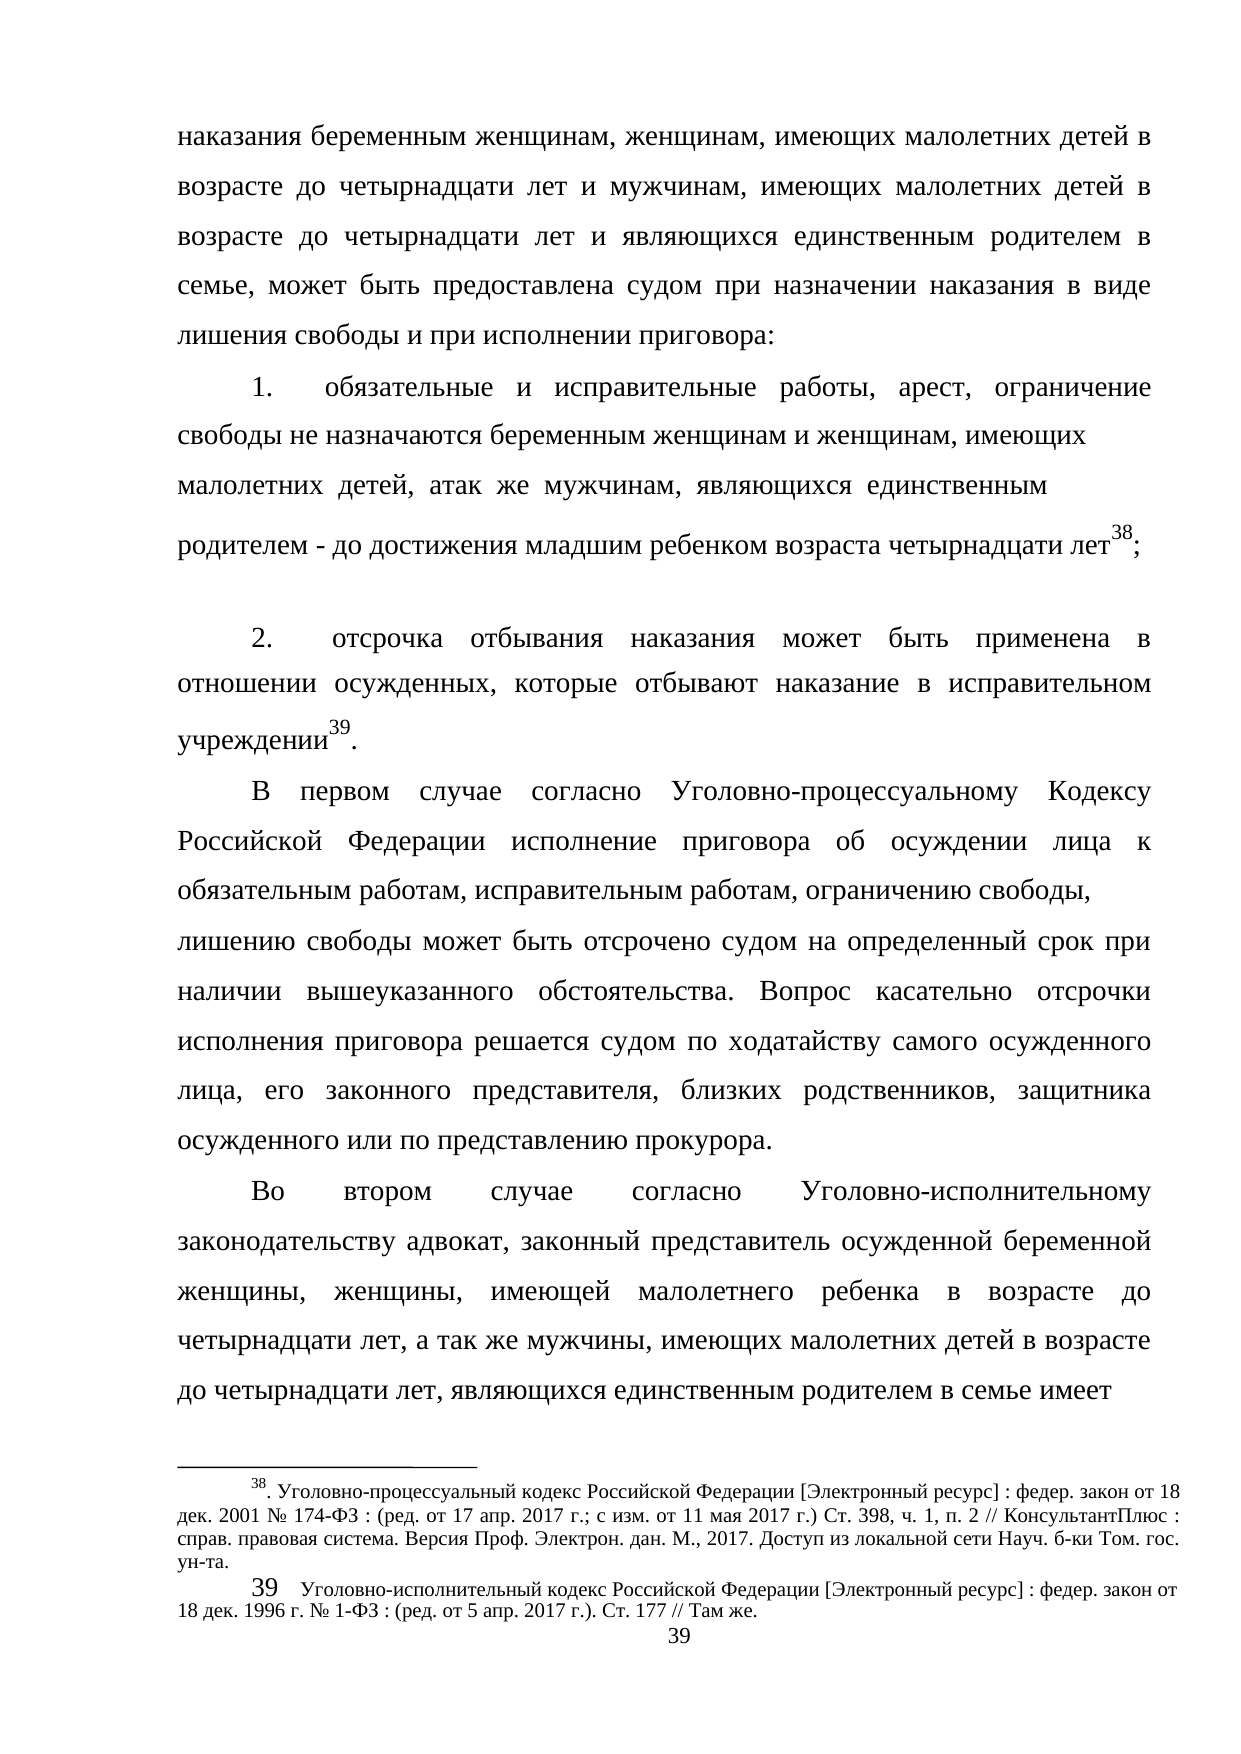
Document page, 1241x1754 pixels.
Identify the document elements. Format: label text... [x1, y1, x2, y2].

text лишению свободы может быть отсрочено судом на определенный срок при наличии вышеуказанного обстоятельства. Вопрос касательно отсрочки исполнения приговора решается судом по ходатайству самого осужденного лица, его законного представителя, близких родственников, защитника осужденного или по представлению прокурора. [177, 923, 1152, 1155]
list первом случае согласно Уголовно-процессуальному Кодексу Российской Федерации исполнение приговора об осуждении лица к обязательным работам, исправительным работам, ограничению свободы, [177, 773, 1152, 906]
text Во втором случае согласно Уголовно-исполнительному законодательству адвокат, законный представитель осужденной беременной женщины, женщины, имеющей малолетнего ребенка в возрасте до четырнадцати лет, а так же мужчины, имеющих малолетних детей в возрасте до четырнадцати лет, являющихся единственным родителем в семье имеет [177, 1173, 1152, 1405]
text родителем - до достижения младшим ребенком возраста четырнадцати лет38; [177, 519, 1152, 562]
text малолетних детей, атак же мужчинам, являющихся единственным [177, 467, 1181, 501]
list отсрочка отбывания наказания может быть применена в отношении осужденных, которые отбывают наказание в исправительном учреждении39. [177, 620, 1152, 757]
list обязательные и исправительные работы, арест, ограничение свободы не назначаются беременным женщинам и женщинам, имеющих [177, 369, 1152, 451]
text 38. Уголовно-процессуальный кодекс Российской Федерации [Электронный ресурс] : федер. закон от 18 дек. 2001 № 174-ФЗ : (ред. от 17 апр. 2017 г.; с изм. от 11 мая 2017 г.) Ст. 398, ч. 1, п. 2 // КонсультантПлюс : справ. правовая система. Версия Проф. Электрон. дан. М., 2017. Доступ из локальной сети Науч. б-ки Том. гос. ун-та. [177, 1476, 1181, 1573]
text 39 [150, 1622, 1208, 1648]
list Уголовно-исполнительный кодекс Российской Федерации [Электронный ресурс] : федер. закон от 18 дек. 1996 г. № 1-ФЗ : (ред. от 5 апр. 2017 г.). Ст. 177 // Там же. [177, 1575, 1181, 1622]
text наказания беременным женщинам, женщинам, имеющих малолетних детей в возрасте до четырнадцати лет и мужчинам, имеющих малолетних детей в возрасте до четырнадцати лет и являющихся единственным родителем в семье, может быть предоставлена судом при назначении наказания в виде лишения свободы и при исполнении приговора: [177, 118, 1152, 350]
